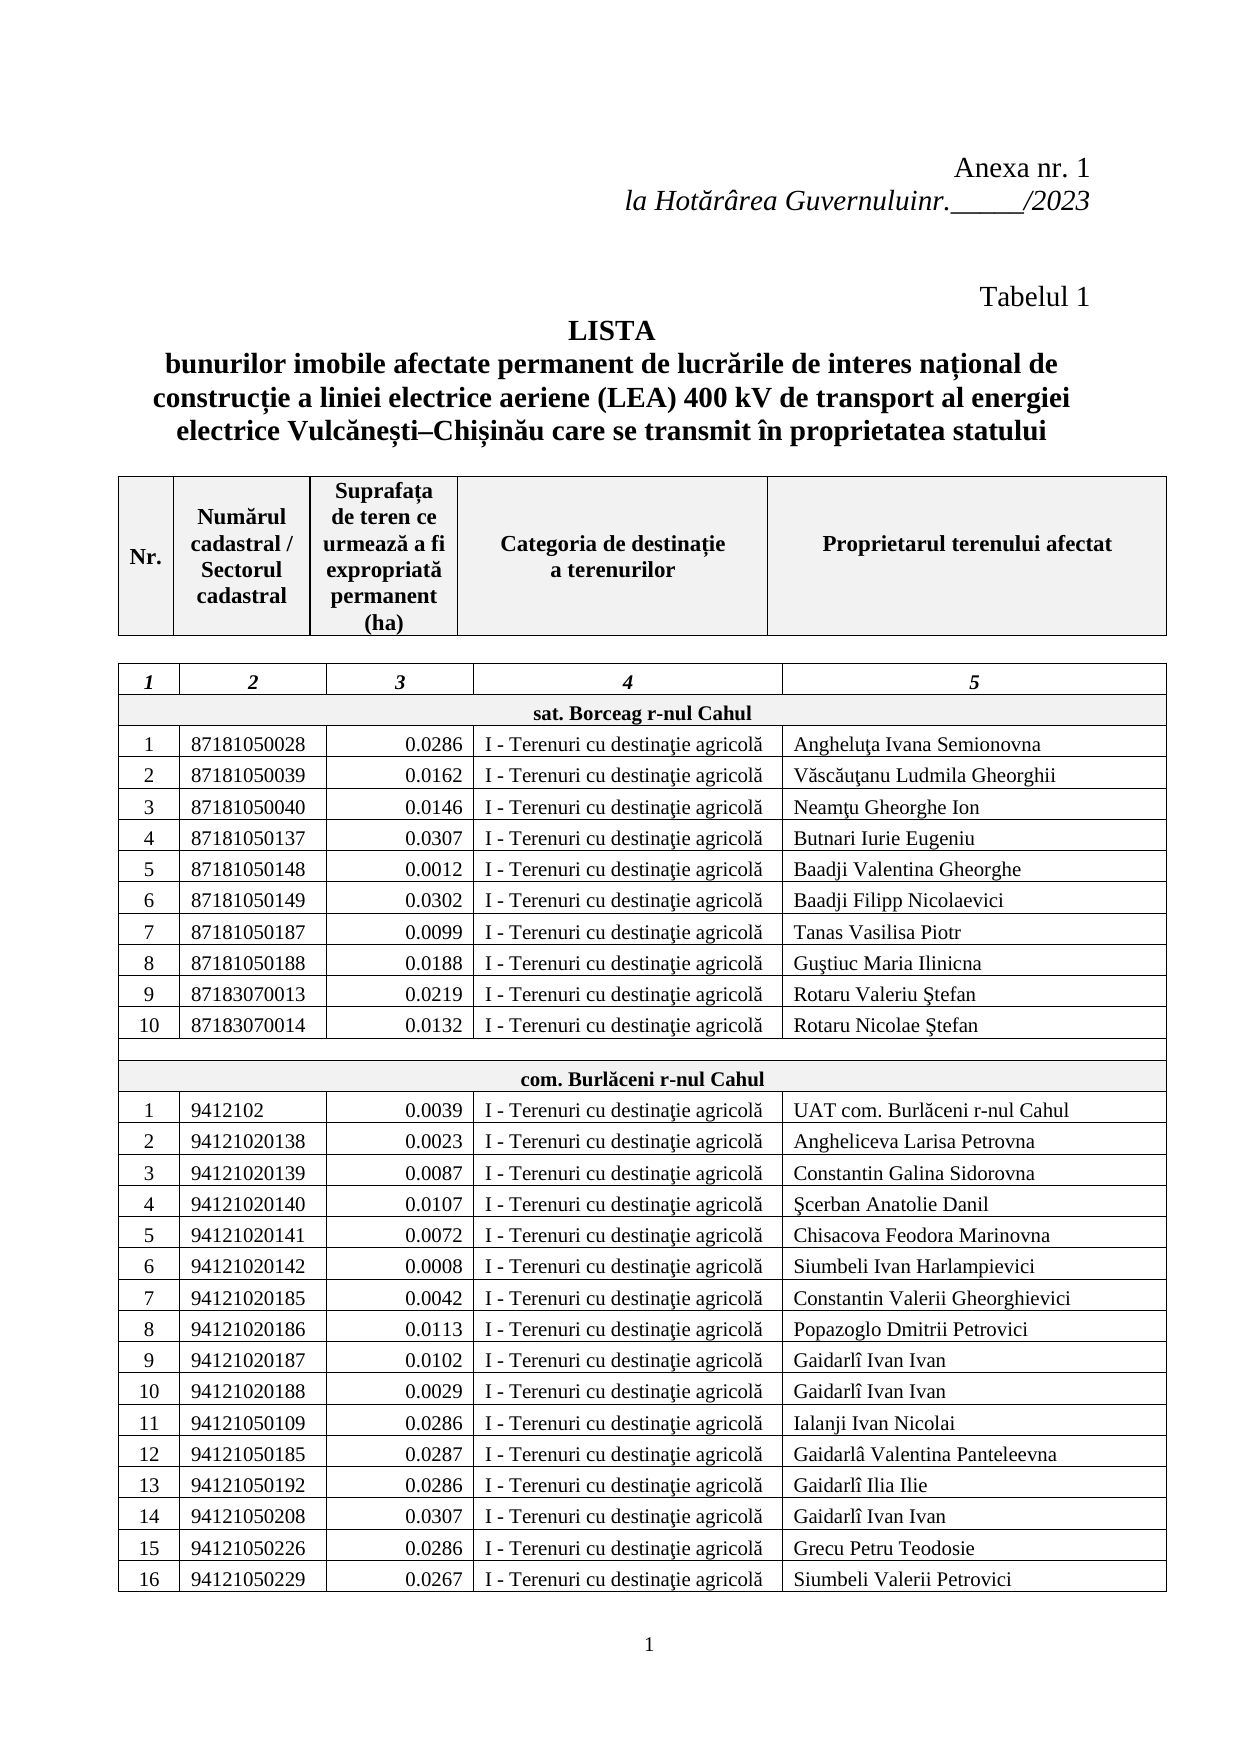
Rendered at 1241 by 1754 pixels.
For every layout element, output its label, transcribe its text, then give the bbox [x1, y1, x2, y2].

table_cell I - Terenuri cu destinaţie agricolă [474, 1311, 782, 1341]
table_cell 0.0286 [327, 1467, 473, 1497]
table_cell Gaidarlî Ivan Ivan [783, 1342, 1166, 1372]
table_cell 9 [119, 1342, 179, 1372]
table_header 4 [474, 664, 782, 694]
table_cell 94121020139 [180, 1155, 326, 1185]
table_cell 0.0113 [327, 1311, 473, 1341]
table_cell 0.0146 [327, 789, 473, 819]
table_cell 0.0307 [327, 1498, 473, 1528]
table_header Proprietarul terenului afectat [768, 477, 1166, 635]
table_cell 0.0029 [327, 1373, 473, 1403]
table_cell 6 [119, 882, 179, 912]
table_cell Siumbeli Valerii Petrovici [783, 1561, 1166, 1591]
table_cell 87181050187 [180, 914, 326, 944]
table_cell I - Terenuri cu destinaţie agricolă [474, 1123, 782, 1153]
table_cell 11 [119, 1405, 179, 1435]
table_cell 0.0267 [327, 1561, 473, 1591]
table_cell 15 [119, 1530, 179, 1560]
table_cell 0.0286 [327, 1405, 473, 1435]
table_cell I - Terenuri cu destinaţie agricolă [474, 945, 782, 975]
text bunurilor imobile afectate permanent de lucrările de interes național de construcție a liniei electrice aeriene (LEA) 400 kV de transport al energiei electrice Vulcănești–Chișinău care se transmit în proprietatea statului [133, 346, 1090, 447]
table_cell 12 [119, 1436, 179, 1466]
table_cell 0.0023 [327, 1123, 473, 1153]
table_cell 2 [119, 757, 179, 787]
table_cell I - Terenuri cu destinaţie agricolă [474, 1007, 782, 1037]
table_cell 87183070014 [180, 1007, 326, 1037]
table_cell I - Terenuri cu destinaţie agricolă [474, 726, 782, 756]
table_cell Baadji Valentina Gheorghe [783, 851, 1166, 881]
text Tabelul 1 [133, 279, 1090, 313]
table_cell Tanas Vasilisa Piotr [783, 914, 1166, 944]
table_cell I - Terenuri cu destinaţie agricolă [474, 1467, 782, 1497]
table_cell 14 [119, 1498, 179, 1528]
table_cell 3 [119, 789, 179, 819]
table_cell I - Terenuri cu destinaţie agricolă [474, 1342, 782, 1372]
table_cell 1 [119, 726, 179, 756]
table_cell I - Terenuri cu destinaţie agricolă [474, 914, 782, 944]
table_cell [119, 1039, 1166, 1060]
table_cell 9 [119, 976, 179, 1006]
table_header 3 [327, 664, 473, 694]
table_cell 6 [119, 1248, 179, 1278]
table_cell Guştiuc Maria Ilinicna [783, 945, 1166, 975]
table_cell 0.0102 [327, 1342, 473, 1372]
table_cell 94121020138 [180, 1123, 326, 1153]
table_cell Grecu Petru Teodosie [783, 1530, 1166, 1560]
table_cell 0.0039 [327, 1092, 473, 1122]
table_cell 7 [119, 1280, 179, 1310]
table_cell Gaidarlî Ivan Ivan [783, 1498, 1166, 1528]
table_cell Chisacova Feodora Marinovna [783, 1217, 1166, 1247]
table_cell 0.0219 [327, 976, 473, 1006]
table_cell 0.0008 [327, 1248, 473, 1278]
table_cell I - Terenuri cu destinaţie agricolă [474, 757, 782, 787]
table_cell 0.0132 [327, 1007, 473, 1037]
table_cell 0.0072 [327, 1217, 473, 1247]
table_cell 94121020187 [180, 1342, 326, 1372]
table_cell Gaidarlî Ivan Ivan [783, 1373, 1166, 1403]
table_cell Ialanji Ivan Nicolai [783, 1405, 1166, 1435]
table_cell I - Terenuri cu destinaţie agricolă [474, 789, 782, 819]
table_cell I - Terenuri cu destinaţie agricolă [474, 1561, 782, 1591]
table_cell 94121020185 [180, 1280, 326, 1310]
table_cell 5 [119, 1217, 179, 1247]
table_cell Siumbeli Ivan Harlampievici [783, 1248, 1166, 1278]
table_cell 94121020188 [180, 1373, 326, 1403]
table_cell 4 [119, 1186, 179, 1216]
table_cell 87181050039 [180, 757, 326, 787]
table_cell I - Terenuri cu destinaţie agricolă [474, 976, 782, 1006]
table_cell 7 [119, 914, 179, 944]
table_header Suprafața de teren ce urmează a fi expropriată permanent (ha) [311, 477, 457, 635]
table_cell I - Terenuri cu destinaţie agricolă [474, 1217, 782, 1247]
table_cell 0.0188 [327, 945, 473, 975]
table_cell 94121050226 [180, 1530, 326, 1560]
table_cell I - Terenuri cu destinaţie agricolă [474, 1530, 782, 1560]
table_cell 0.0307 [327, 820, 473, 850]
table_cell 87183070013 [180, 976, 326, 1006]
table_cell Baadji Filipp Nicolaevici [783, 882, 1166, 912]
table_cell Gaidarlî Ilia Ilie [783, 1467, 1166, 1497]
table_cell I - Terenuri cu destinaţie agricolă [474, 851, 782, 881]
table_cell 10 [119, 1007, 179, 1037]
table_cell 4 [119, 820, 179, 850]
text Anexa nr. 1 [733, 150, 1090, 183]
table_cell I - Terenuri cu destinaţie agricolă [474, 1092, 782, 1122]
table_cell com. Burlăceni r-nul Cahul [119, 1061, 1166, 1091]
table_cell 94121050185 [180, 1436, 326, 1466]
table_cell Popazoglo Dmitrii Petrovici [783, 1311, 1166, 1341]
text la Hotărârea Guvernuluinr._____/2023 [583, 183, 1090, 217]
table_cell 5 [119, 851, 179, 881]
table_cell 94121050229 [180, 1561, 326, 1591]
table_cell I - Terenuri cu destinaţie agricolă [474, 1373, 782, 1403]
table_cell 0.0042 [327, 1280, 473, 1310]
table_cell 1 [119, 1092, 179, 1122]
table_cell I - Terenuri cu destinaţie agricolă [474, 1280, 782, 1310]
table_cell 10 [119, 1373, 179, 1403]
table_cell 94121050192 [180, 1467, 326, 1497]
table_cell I - Terenuri cu destinaţie agricolă [474, 1186, 782, 1216]
table_header Categoria de destinație a terenurilor [458, 477, 767, 635]
table_cell 0.0087 [327, 1155, 473, 1185]
table_cell 94121020141 [180, 1217, 326, 1247]
table_header 2 [180, 664, 326, 694]
table_cell 94121050208 [180, 1498, 326, 1528]
table_cell 9412102 [180, 1092, 326, 1122]
table_cell I - Terenuri cu destinaţie agricolă [474, 1498, 782, 1528]
table_cell 8 [119, 945, 179, 975]
table_cell Rotaru Valeriu Ştefan [783, 976, 1166, 1006]
table_cell I - Terenuri cu destinaţie agricolă [474, 1155, 782, 1185]
table_cell 87181050148 [180, 851, 326, 881]
text LISTA [133, 313, 1090, 346]
table_cell Angheluţa Ivana Semionovna [783, 726, 1166, 756]
table_cell Văscăuţanu Ludmila Gheorghii [783, 757, 1166, 787]
table_cell 87181050137 [180, 820, 326, 850]
table_cell Neamţu Gheorghe Ion [783, 789, 1166, 819]
table_cell 0.0099 [327, 914, 473, 944]
table_cell 3 [119, 1155, 179, 1185]
table_cell UAT com. Burlăceni r-nul Cahul [783, 1092, 1166, 1122]
table_cell I - Terenuri cu destinaţie agricolă [474, 820, 782, 850]
table_header 1 [119, 664, 179, 694]
table_header Numărul cadastral / Sectorul cadastral [174, 477, 309, 635]
table_cell 94121050109 [180, 1405, 326, 1435]
table_cell 87181050028 [180, 726, 326, 756]
table_cell I - Terenuri cu destinaţie agricolă [474, 1248, 782, 1278]
table_header 5 [783, 664, 1166, 694]
table_cell I - Terenuri cu destinaţie agricolă [474, 882, 782, 912]
table_header Nr. [119, 477, 173, 635]
table_cell I - Terenuri cu destinaţie agricolă [474, 1436, 782, 1466]
table_cell Constantin Galina Sidorovna [783, 1155, 1166, 1185]
table_cell 0.0302 [327, 882, 473, 912]
table_cell 87181050040 [180, 789, 326, 819]
table_cell 94121020142 [180, 1248, 326, 1278]
table_cell 0.0286 [327, 726, 473, 756]
table_cell 0.0286 [327, 1530, 473, 1560]
table_cell 87181050188 [180, 945, 326, 975]
table_cell sat. Borceag r-nul Cahul [119, 695, 1166, 725]
table_cell Constantin Valerii Gheorghievici [783, 1280, 1166, 1310]
table_cell 2 [119, 1123, 179, 1153]
table_cell Gaidarlâ Valentina Panteleevna [783, 1436, 1166, 1466]
table_cell 0.0107 [327, 1186, 473, 1216]
table_cell 16 [119, 1561, 179, 1591]
table_cell 13 [119, 1467, 179, 1497]
table_cell I - Terenuri cu destinaţie agricolă [474, 1405, 782, 1435]
table_cell Şcerban Anatolie Danil [783, 1186, 1166, 1216]
table_cell Angheliceva Larisa Petrovna [783, 1123, 1166, 1153]
table_cell 0.0162 [327, 757, 473, 787]
table_cell Butnari Iurie Eugeniu [783, 820, 1166, 850]
table_cell Rotaru Nicolae Ştefan [783, 1007, 1166, 1037]
table_cell 94121020186 [180, 1311, 326, 1341]
table_cell 0.0287 [327, 1436, 473, 1466]
table_cell 94121020140 [180, 1186, 326, 1216]
table_cell 0.0012 [327, 851, 473, 881]
table_cell 87181050149 [180, 882, 326, 912]
table_cell 8 [119, 1311, 179, 1341]
